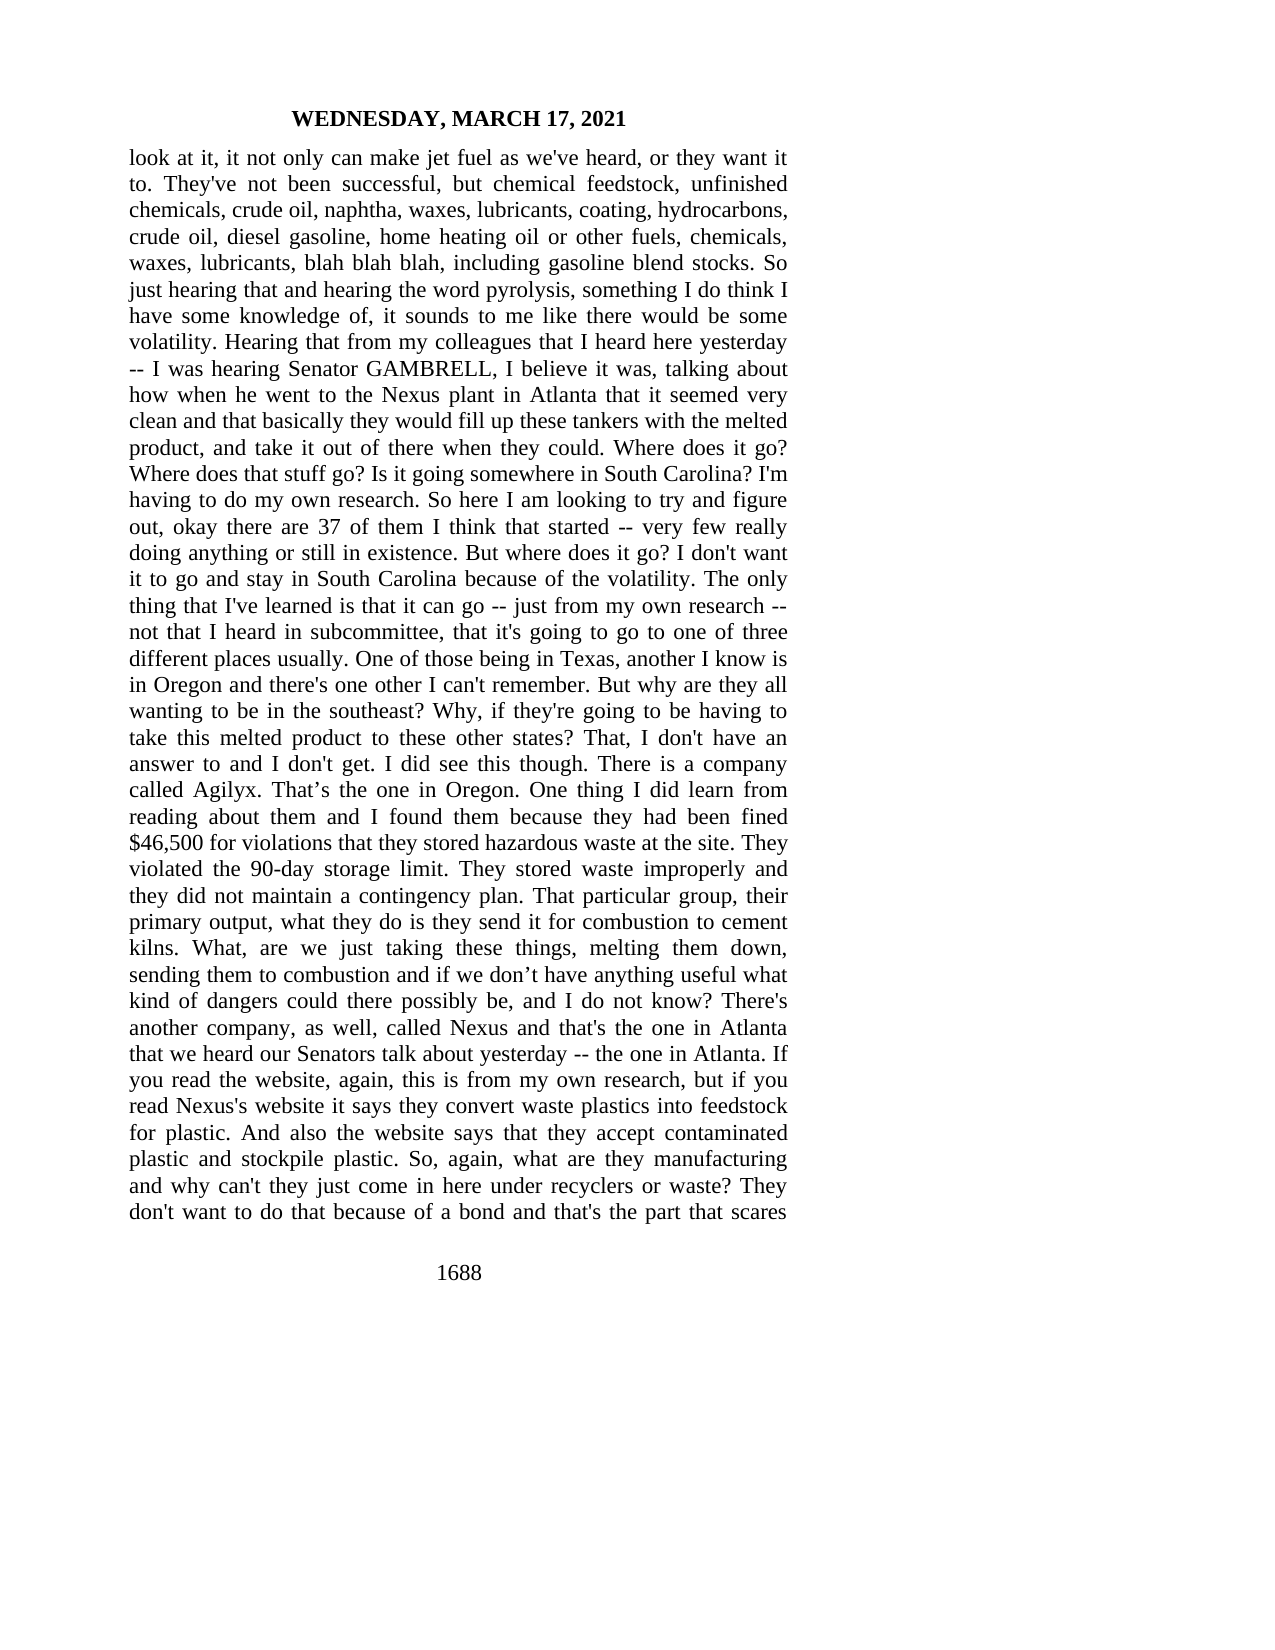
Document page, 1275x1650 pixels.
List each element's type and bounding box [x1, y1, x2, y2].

text [129, 144, 789, 1224]
